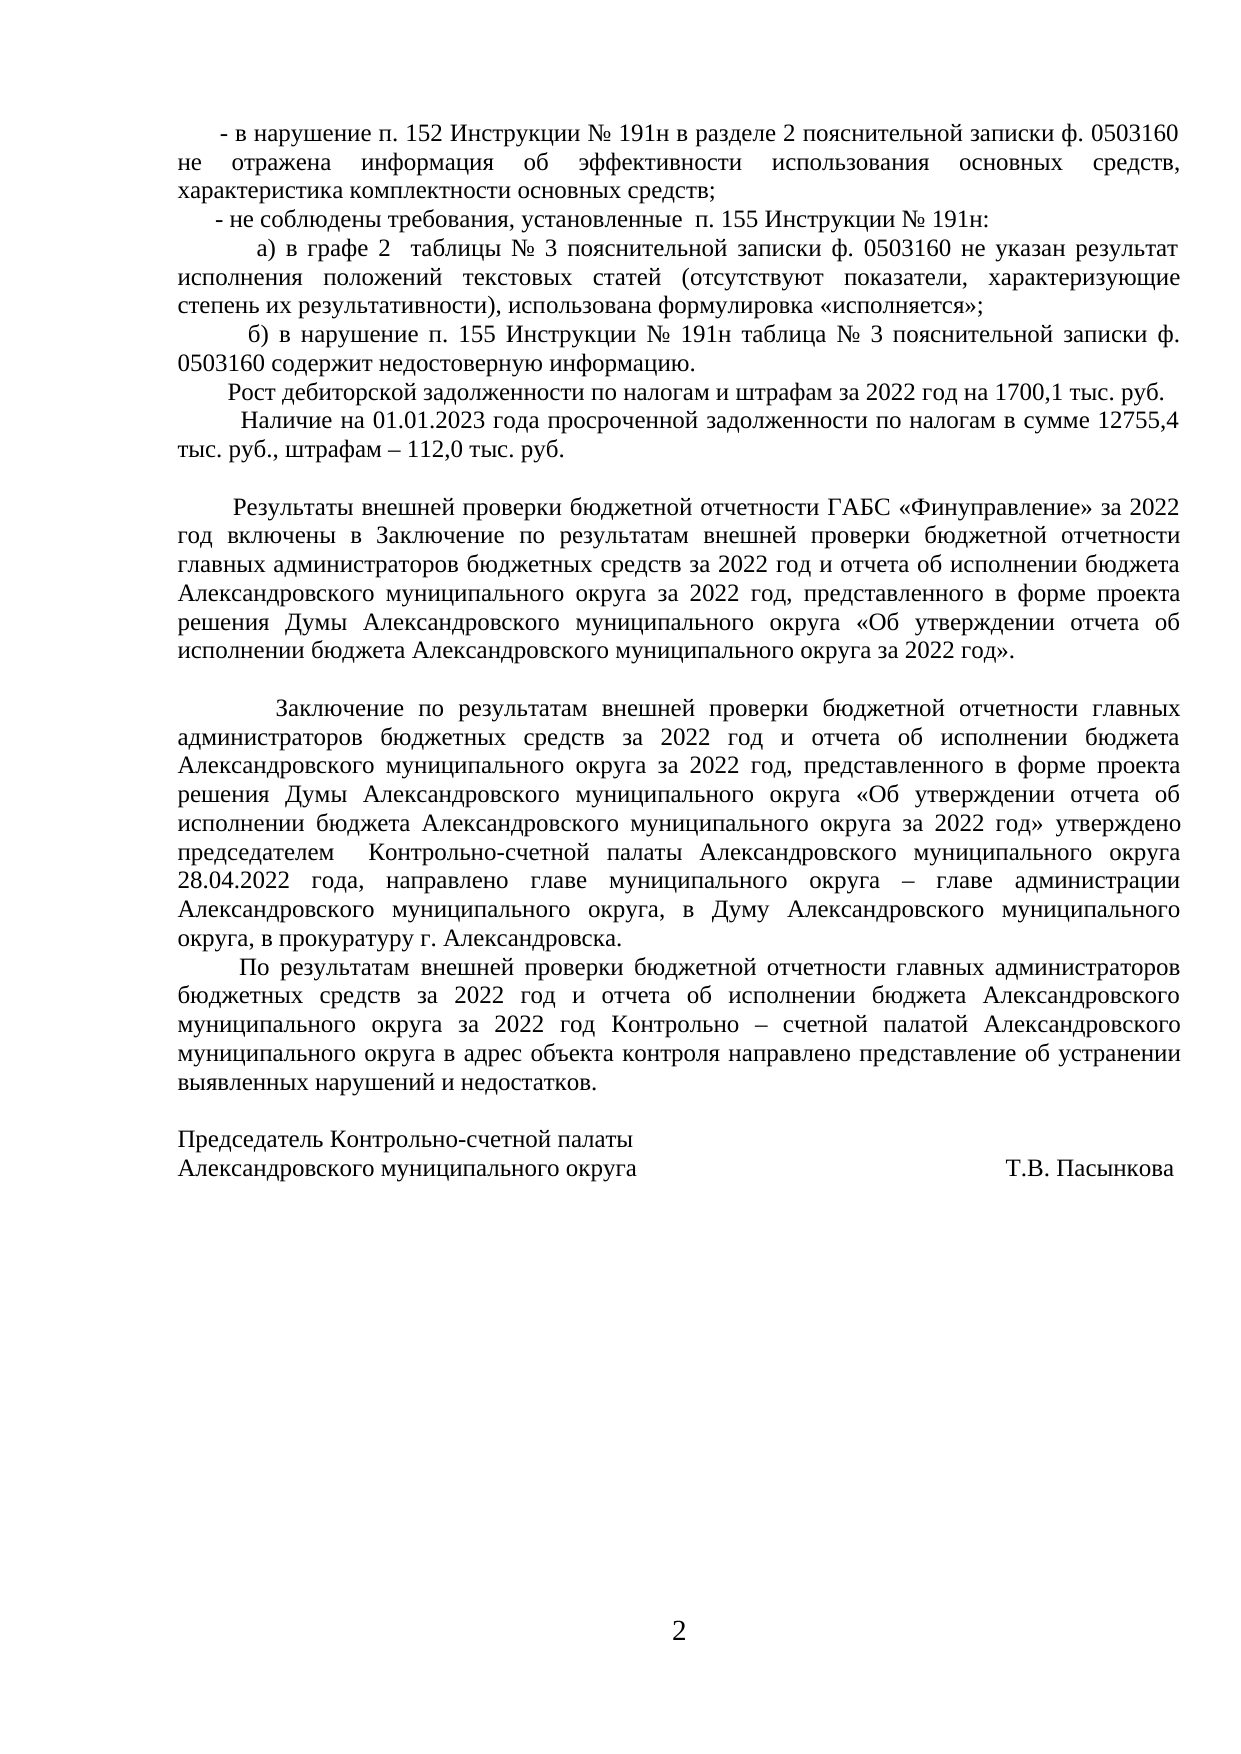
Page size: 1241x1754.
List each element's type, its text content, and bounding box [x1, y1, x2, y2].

text По результатам внешней проверки бюджетной отчетности главных администраторов бюджетных средств за 2022 год и отчета об исполнении бюджета Александровского муниципального округа за 2022 год Контрольно – счетной палатой Александровского муниципального округа в адрес объекта контроля направлено представление об устранении выявленных нарушений и недостатков. [177, 952, 1181, 1096]
text - не соблюдены требования, установленные п. 155 Инструкции № 191н: [177, 204, 1181, 233]
text Александровского муниципального округа Т.В. Пасынкова [177, 1153, 1181, 1182]
text а) в графе 2 таблицы № 3 пояснительной записки ф. 0503160 не указан результат исполнения положений текстовых статей (отсутствуют показатели, характеризующие степень их результативности), использована формулировка «исполняется»; [177, 233, 1181, 319]
text - в нарушение п. 152 Инструкции № 191н в разделе 2 пояснительной записки ф. 0503160 не отражена информация об эффективности использования основных средств, характеристика комплектности основных средств; [177, 118, 1181, 204]
text Рост дебиторской задолженности по налогам и штрафам за 2022 год на 1700,1 тыс. руб. [177, 377, 1181, 406]
text Наличие на 01.01.2023 года просроченной задолженности по налогам в сумме 12755,4 тыс. руб., штрафам – 112,0 тыс. руб. [177, 406, 1181, 463]
text Председатель Контрольно-счетной палаты [177, 1124, 1181, 1153]
text Заключение по результатам внешней проверки бюджетной отчетности главных администраторов бюджетных средств за 2022 год и отчета об исполнении бюджета Александровского муниципального округа за 2022 год, представленного в форме проекта решения Думы Александровского муниципального округа «Об утверждении отчета об исполнении бюджета Александровского муниципального округа за 2022 год» утверждено председателем Контрольно-счетной палаты Александровского муниципального округа 28.04.2022 года, направлено главе муниципального округа – главе администрации Александровского муниципального округа, в Думу Александровского муниципального округа, в прокуратуру г. Александровска. [177, 693, 1181, 952]
text Результаты внешней проверки бюджетной отчетности ГАБС «Финуправление» за 2022 год включены в Заключение по результатам внешней проверки бюджетной отчетности главных администраторов бюджетных средств за 2022 год и отчета об исполнении бюджета Александровского муниципального округа за 2022 год, представленного в форме проекта решения Думы Александровского муниципального округа «Об утверждении отчета об исполнении бюджета Александровского муниципального округа за 2022 год». [177, 492, 1181, 664]
text б) в нарушение п. 155 Инструкции № 191н таблица № 3 пояснительной записки ф. 0503160 содержит недостоверную информацию. [177, 319, 1181, 377]
